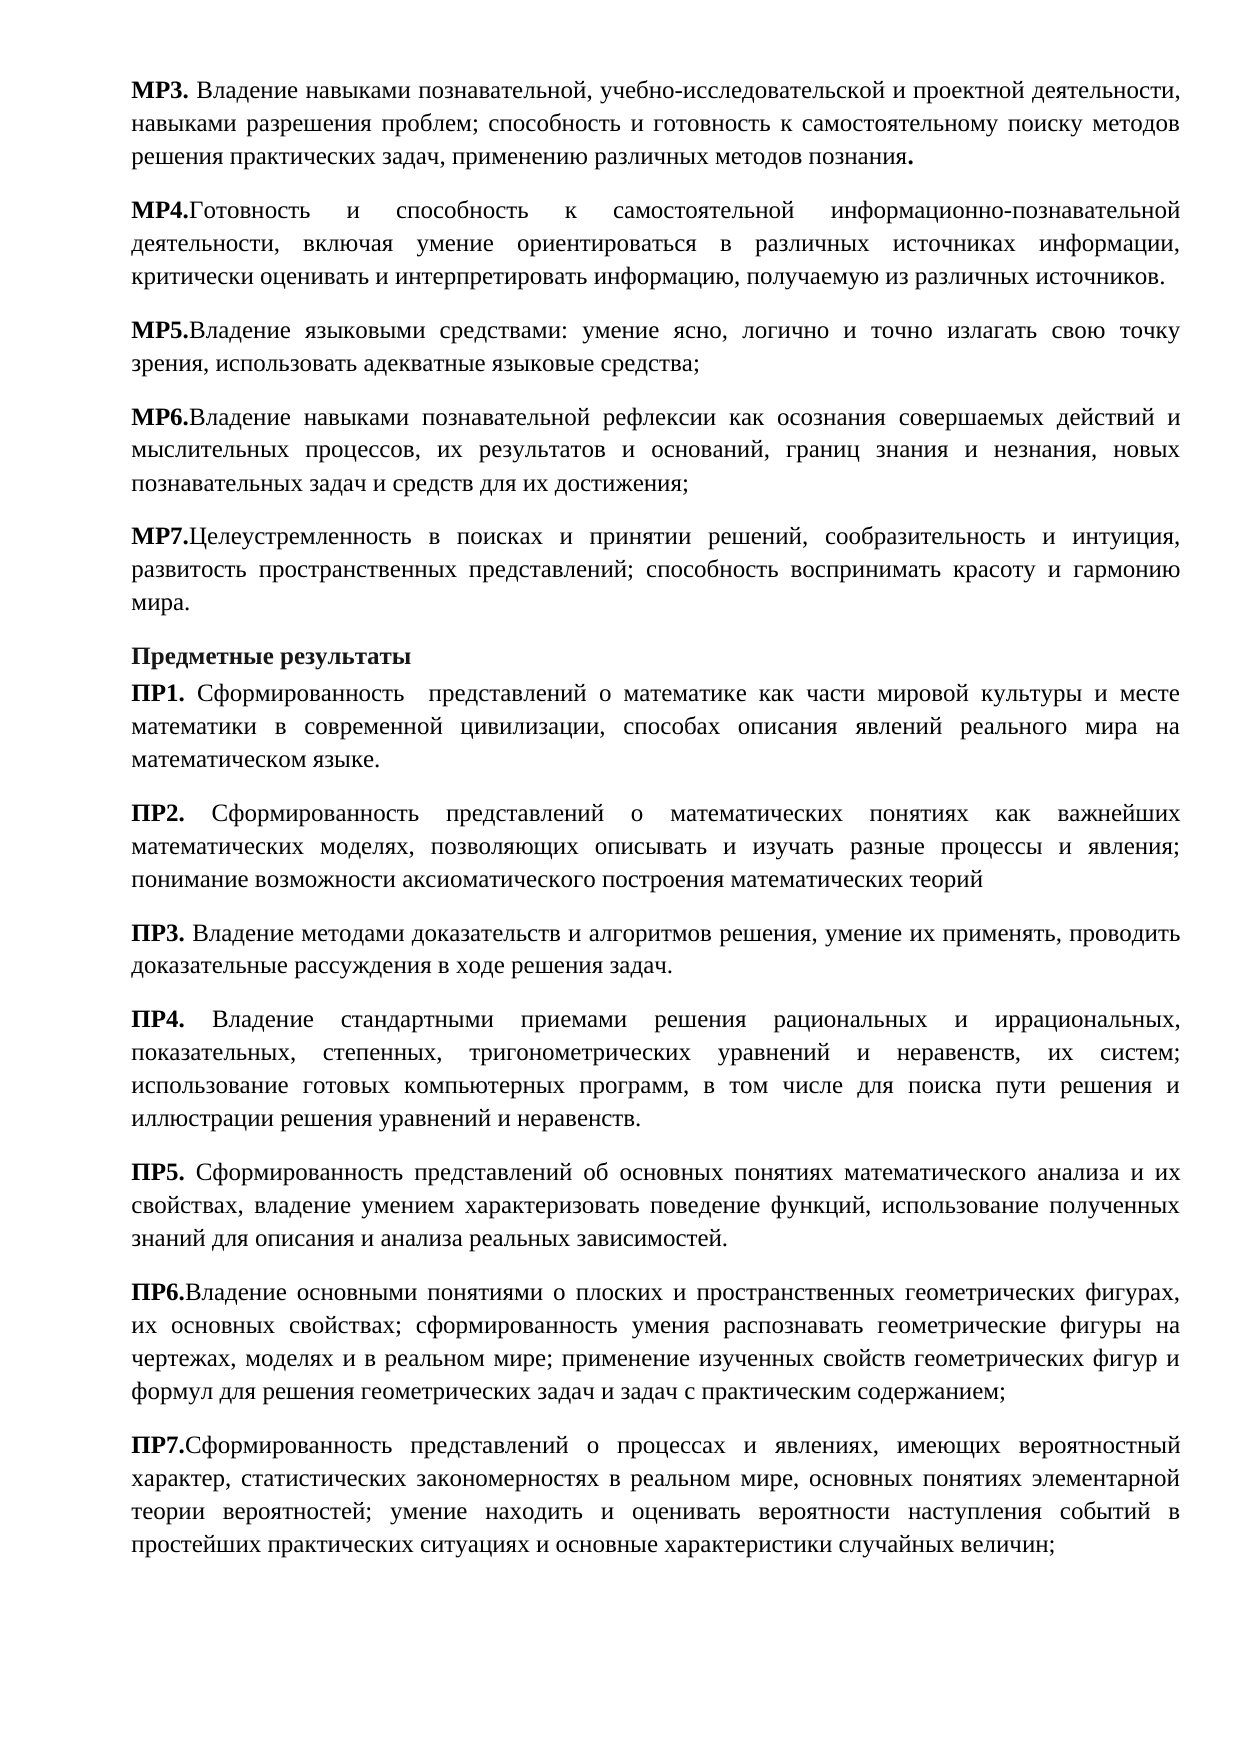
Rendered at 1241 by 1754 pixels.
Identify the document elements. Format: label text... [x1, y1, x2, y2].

text ПР3. Владение методами доказательств и алгоритмов решения, умение их применять, проводить доказательные рассуждения в ходе решения задач. [131, 918, 1181, 979]
text ПР4. Владение стандартными приемами решения рациональных и иррациональных, показательных, степенных, тригонометрических уравнений и неравенств, их систем; использование готовых компьютерных программ, в том числе для поиска пути решения и иллюстрации решения уравнений и неравенств. [131, 1004, 1181, 1132]
text МР6.Владение навыками познавательной рефлексии как осознания совершаемых действий и мыслительных процессов, их результатов и оснований, границ знания и незнания, новых познавательных задач и средств для их достижения; [131, 402, 1181, 496]
text ПР6.Владение основными понятиями о плоских и пространственных геометрических фигурах, их основных свойствах; сформированность умения распознавать геометрические фигуры на чертежах, моделях и в реальном мире; применение изученных свойств геометрических фигур и формул для решения геометрических задач и задач с практическим содержанием; [131, 1277, 1181, 1405]
text ПР2. Сформированность представлений о математических понятиях как важнейших математических моделях, позволяющих описывать и изучать разные процессы и явления; понимание возможности аксиоматического построения математических теорий [131, 798, 1181, 892]
text Предметные результаты [131, 641, 1180, 670]
text ПР5. Сформированность представлений об основных понятиях математического анализа и их свойствах, владение умением характеризовать поведение функций, использование полученных знаний для описания и анализа реальных зависимостей. [131, 1157, 1181, 1252]
text ПР7.Сформированность представлений о процессах и явлениях, имеющих вероятностный характер, статистических закономерностях в реальном мире, основных понятиях элементарной теории вероятностей; умение находить и оценивать вероятности наступления событий в простейших практических ситуациях и основные характеристики случайных величин; [131, 1430, 1181, 1558]
text МР7.Целеустремленность в поисках и принятии решений, сообразительность и интуиция, развитость пространственных представлений; способность воспринимать красоту и гармонию мира. [131, 521, 1181, 616]
text МР4.Готовность и способность к самостоятельной информационно-познавательной деятельности, включая умение ориентироваться в различных источниках информации, критически оценивать и интерпретировать информацию, получаемую из различных источников. [131, 195, 1181, 289]
text МР5.Владение языковыми средствами: умение ясно, логично и точно излагать свою точку зрения, использовать адекватные языковые средства; [131, 315, 1181, 376]
text ПР1. Сформированность представлений о математике как части мировой культуры и месте математики в современной цивилизации, способах описания явлений реального мира на математическом языке. [131, 678, 1181, 773]
text МР3. Владение навыками познавательной, учебно-исследовательской и проектной деятельности, навыками разрешения проблем; способность и готовность к самостоятельному поиску методов решения практических задач, применению различных методов познания. [131, 75, 1181, 170]
